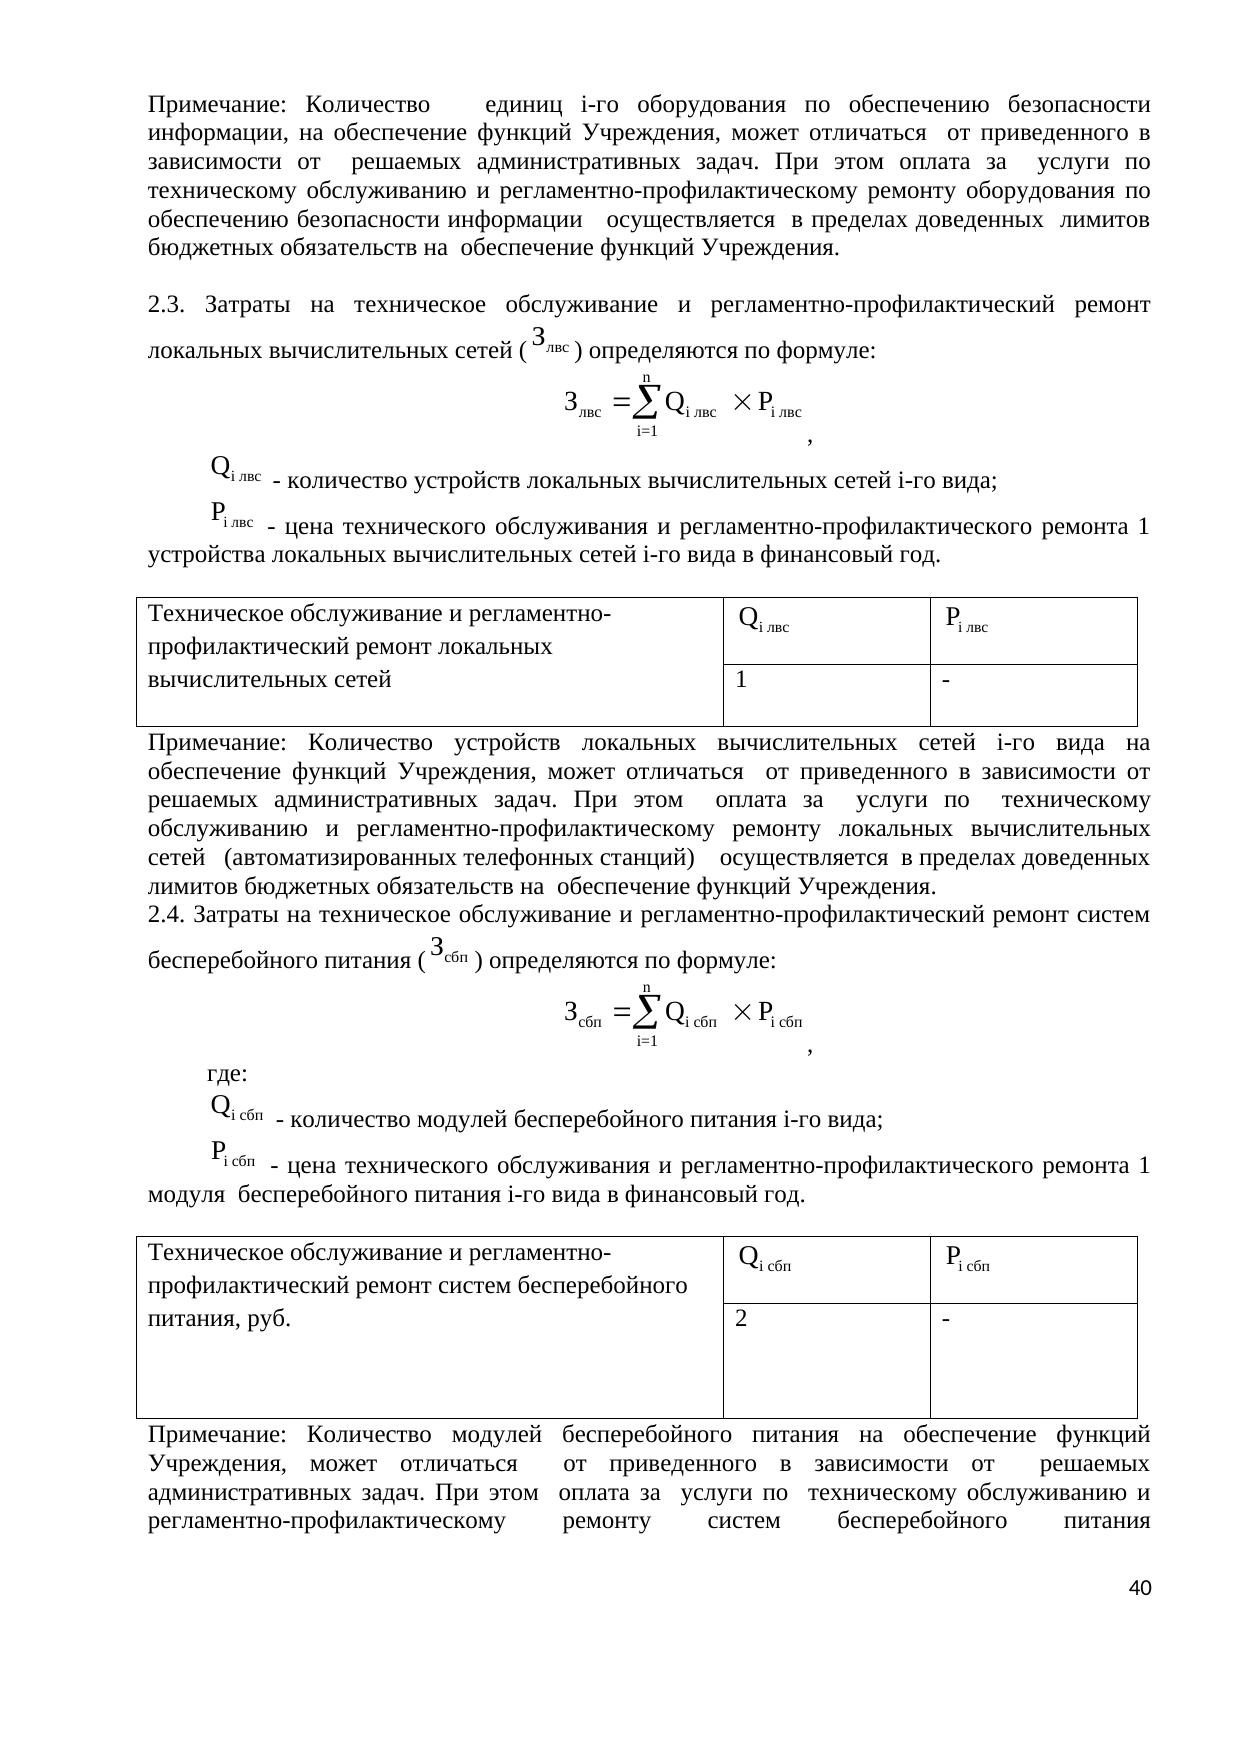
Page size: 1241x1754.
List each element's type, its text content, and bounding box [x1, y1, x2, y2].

table_header [724, 1237, 930, 1302]
table_header [931, 598, 1137, 663]
text , [148, 974, 1152, 1058]
table_cell - [931, 1304, 1137, 1418]
table_header [724, 598, 930, 663]
table_cell 2 [724, 1304, 930, 1418]
text где: [148, 1058, 1152, 1087]
text 2.4. Затраты на техническое обслуживание и регламентно-профилактический ремонт систем бесперебойного питания () определяются по формуле: [148, 899, 1152, 974]
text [148, 1419, 1152, 1534]
text 2.3. Затраты на техническое обслуживание и регламентно-профилактический ремонт локальных вычислительных сетей () определяются по формуле: [148, 289, 1152, 364]
table_header Техническое обслуживание и регламентно-профилактический ремонт локальных вычислительных сетей [137, 598, 723, 726]
text - цена технического обслуживания и регламентно-профилактического ремонта 1 устройства локальных вычислительных сетей i-го вида в финансовый год. [148, 493, 1152, 568]
text - количество устройств локальных вычислительных сетей i-го вида; [148, 447, 1152, 493]
table_header [931, 1237, 1137, 1302]
table_cell - [931, 665, 1137, 726]
text - цена технического обслуживания и регламентно-профилактического ремонта 1 модуля бесперебойного питания i-го вида в финансовый год. [148, 1133, 1152, 1207]
table_cell 1 [724, 665, 930, 726]
text Примечание: Количество единиц i-го оборудования по обеспечению безопасности информации, на обеспечение функций Учреждения, может отличаться от приведенного в зависимости от решаемых административных задач. При этом оплата за услуги по техническому обслуживанию и регламентно-профилактическому ремонту оборудования по обеспечению безопасности информации осуществляется в пределах доведенных лимитов бюджетных обязательств на обеспечение функций Учреждения. [148, 89, 1152, 261]
text - количество модулей бесперебойного питания i-го вида; [148, 1087, 1152, 1133]
text , [148, 364, 1152, 447]
text Примечание: Количество устройств локальных вычислительных сетей i-го вида на обеспечение функций Учреждения, может отличаться от приведенного в зависимости от решаемых административных задач. При этом оплата за услуги по техническому обслуживанию и регламентно-профилактическому ремонту локальных вычислительных сетей (автоматизированных телефонных станций) осуществляется в пределах доведенных лимитов бюджетных обязательств на обеспечение функций Учреждения. [148, 727, 1152, 899]
table_header Техническое обслуживание и регламентно-профилактический ремонт систем бесперебойного питания, руб. [137, 1237, 723, 1418]
